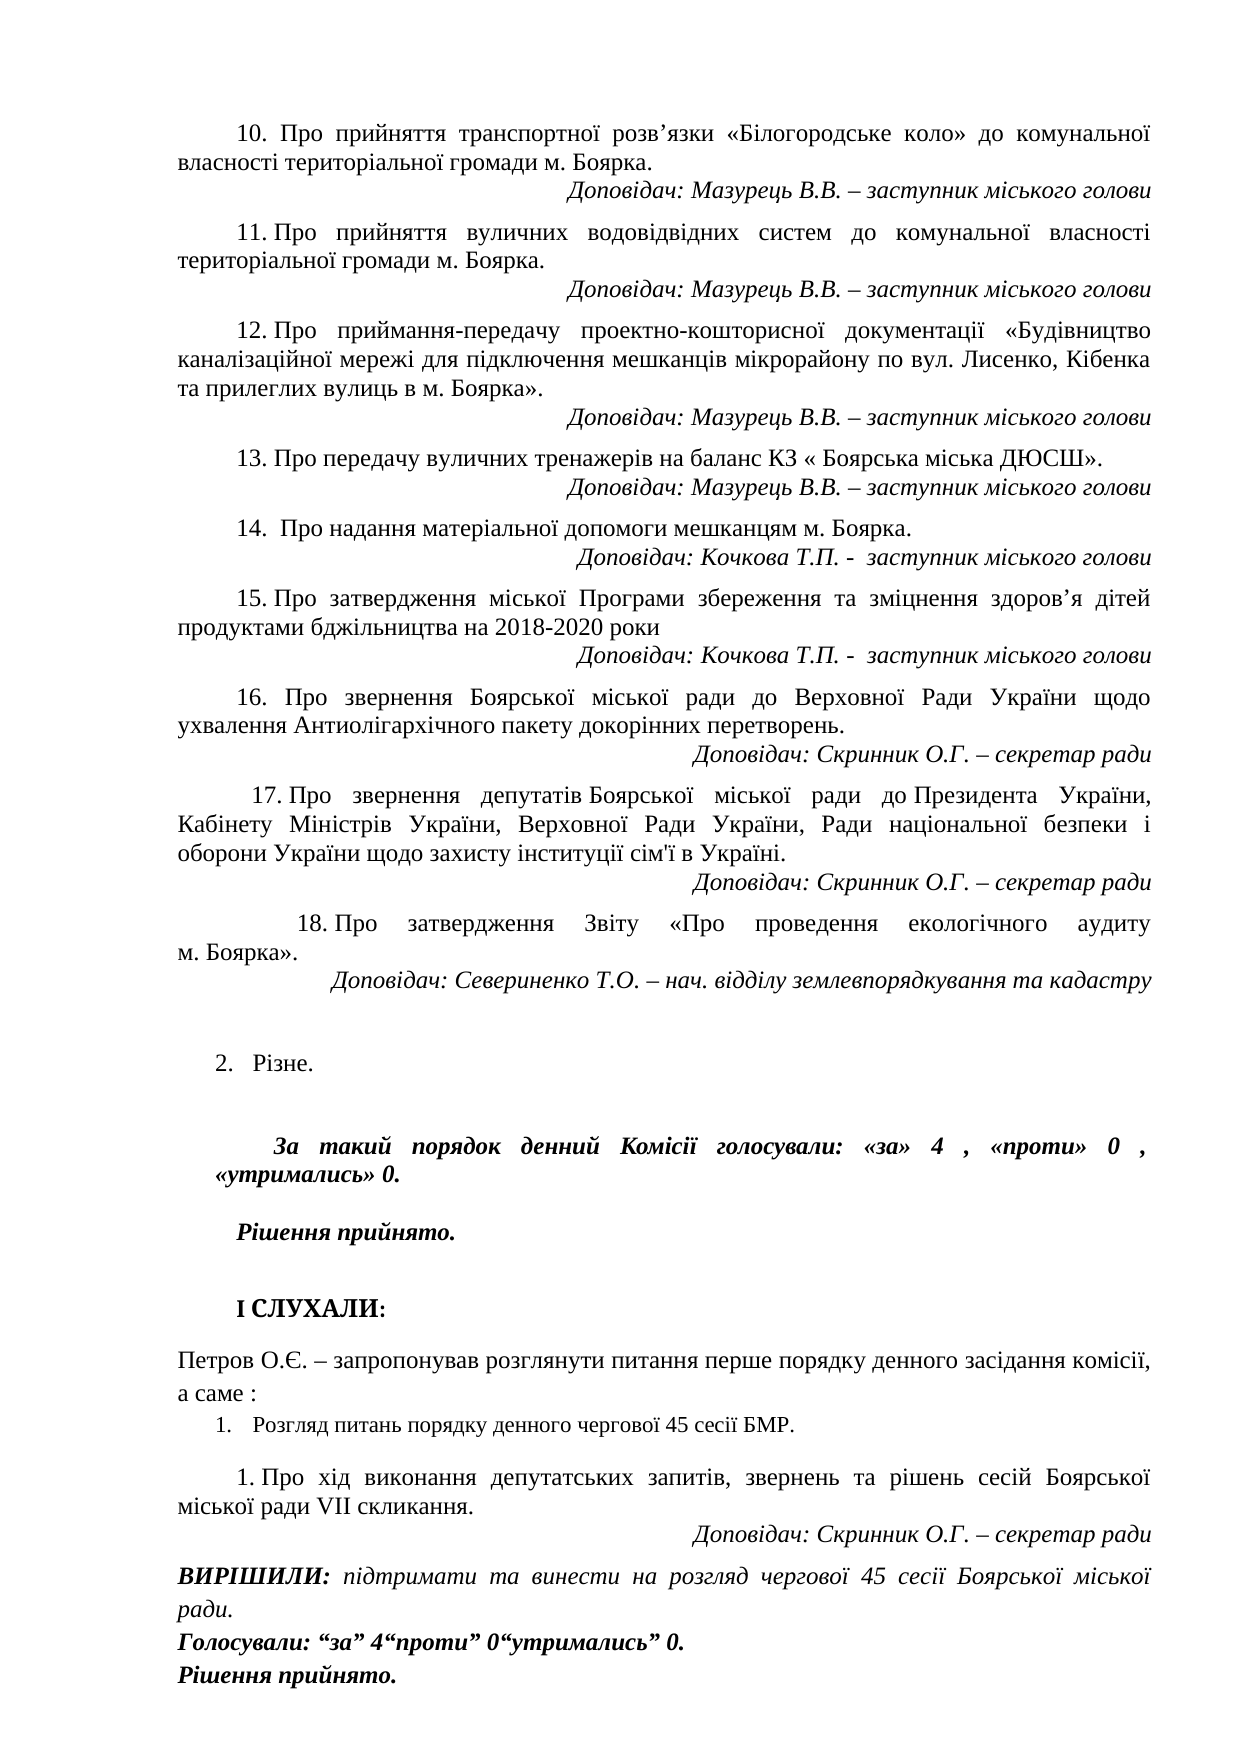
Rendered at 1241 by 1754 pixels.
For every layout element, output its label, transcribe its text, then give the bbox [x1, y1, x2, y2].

list Голосували: “за” 4“проти” 0“утримались” 0. [177, 1627, 1152, 1656]
list Розгляд питань порядку денного чергової 45 сесії БМР. [215, 1411, 1152, 1437]
text 15. Про затвердження міської Програми збереження та зміцнення здоров’я дітей продуктами бджільництва на 2018-2020 роки [177, 583, 1152, 641]
text 11. Про прийняття вуличних водовідвідних систем до комунальної власності територіальної громади м. Боярка. [177, 217, 1152, 274]
text Доповідач: Кочкова Т.П. - заступник міського голови [177, 641, 1152, 669]
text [177, 176, 1152, 204]
text 1. Про хід виконання депутатських запитів, звернень та рішень сесій Боярської міської ради VІІ скликання. [177, 1462, 1152, 1519]
list Рішення прийнято. [177, 1660, 1152, 1688]
text Доповідач: Мазурець В.В. – заступник міського голови [177, 402, 1152, 431]
text Доповідач: Мазурець В.В. – заступник міського голови [177, 472, 1152, 501]
text 17. Про звернення депутатів Боярської міської ради до Президента України, Кабінету Міністрів України, Верховної Ради України, Ради національної безпеки і оборони України щодо захисту інституції сім'ї в Україні. [177, 781, 1152, 867]
text 10. Про прийняття транспортної розв’язки «Білогородське коло» до комунальної власності територіальної громади м. Боярка. [177, 118, 1152, 176]
subtitle I СЛУХАЛИ: [177, 1295, 1152, 1324]
text 16. Про звернення Боярської міської ради до Верховної Ради України щодо ухвалення Антиолігархічного пакету докорінних перетворень. [177, 682, 1152, 739]
list ВИРІШИЛИ: підтримати та винести на розгляд чергової 45 сесії Боярської міської ради. [177, 1561, 1152, 1622]
list Різне. [215, 1048, 1152, 1077]
text Доповідач: Скринник О.Г. – секретар ради [177, 1519, 1152, 1548]
text 14. Про надання матеріальної допомоги мешканцям м. Боярка. [177, 513, 1152, 542]
text За такий порядок денний Комісії голосували: «за» 4 , «проти» 0 , «утримались» 0. [215, 1131, 1147, 1188]
text 18. Про затвердження Звіту «Про проведення екологічного аудиту м. Боярка». [177, 908, 1152, 966]
text Доповідач: Мазурець В.В. – заступник міського голови [177, 274, 1152, 303]
text Доповідач: Кочкова Т.П. - заступник міського голови [177, 542, 1152, 571]
text 13. Про передачу вуличних тренажерів на баланс КЗ « Боярська міська ДЮСШ». [177, 443, 1152, 472]
text 12. Про приймання-передачу проектно-кошторисної документації «Будівництво каналізаційної мережі для підключення мешканців мікрорайону по вул. Лисенко, Кібенка та прилеглих вулиць в м. Боярка». [177, 316, 1152, 402]
text Доповідач: Севериненко Т.О. – нач. відділу землевпорядкування та кадастру [221, 966, 1152, 994]
text Рішення прийнято. [177, 1217, 1147, 1246]
text Доповідач: Скринник О.Г. – секретар ради [177, 867, 1152, 896]
text Доповідач: Скринник О.Г. – секретар ради [177, 739, 1152, 768]
list Петров О.Є. – запропонував розглянути питання перше порядку денного засідання комісії, а саме : [177, 1345, 1152, 1407]
